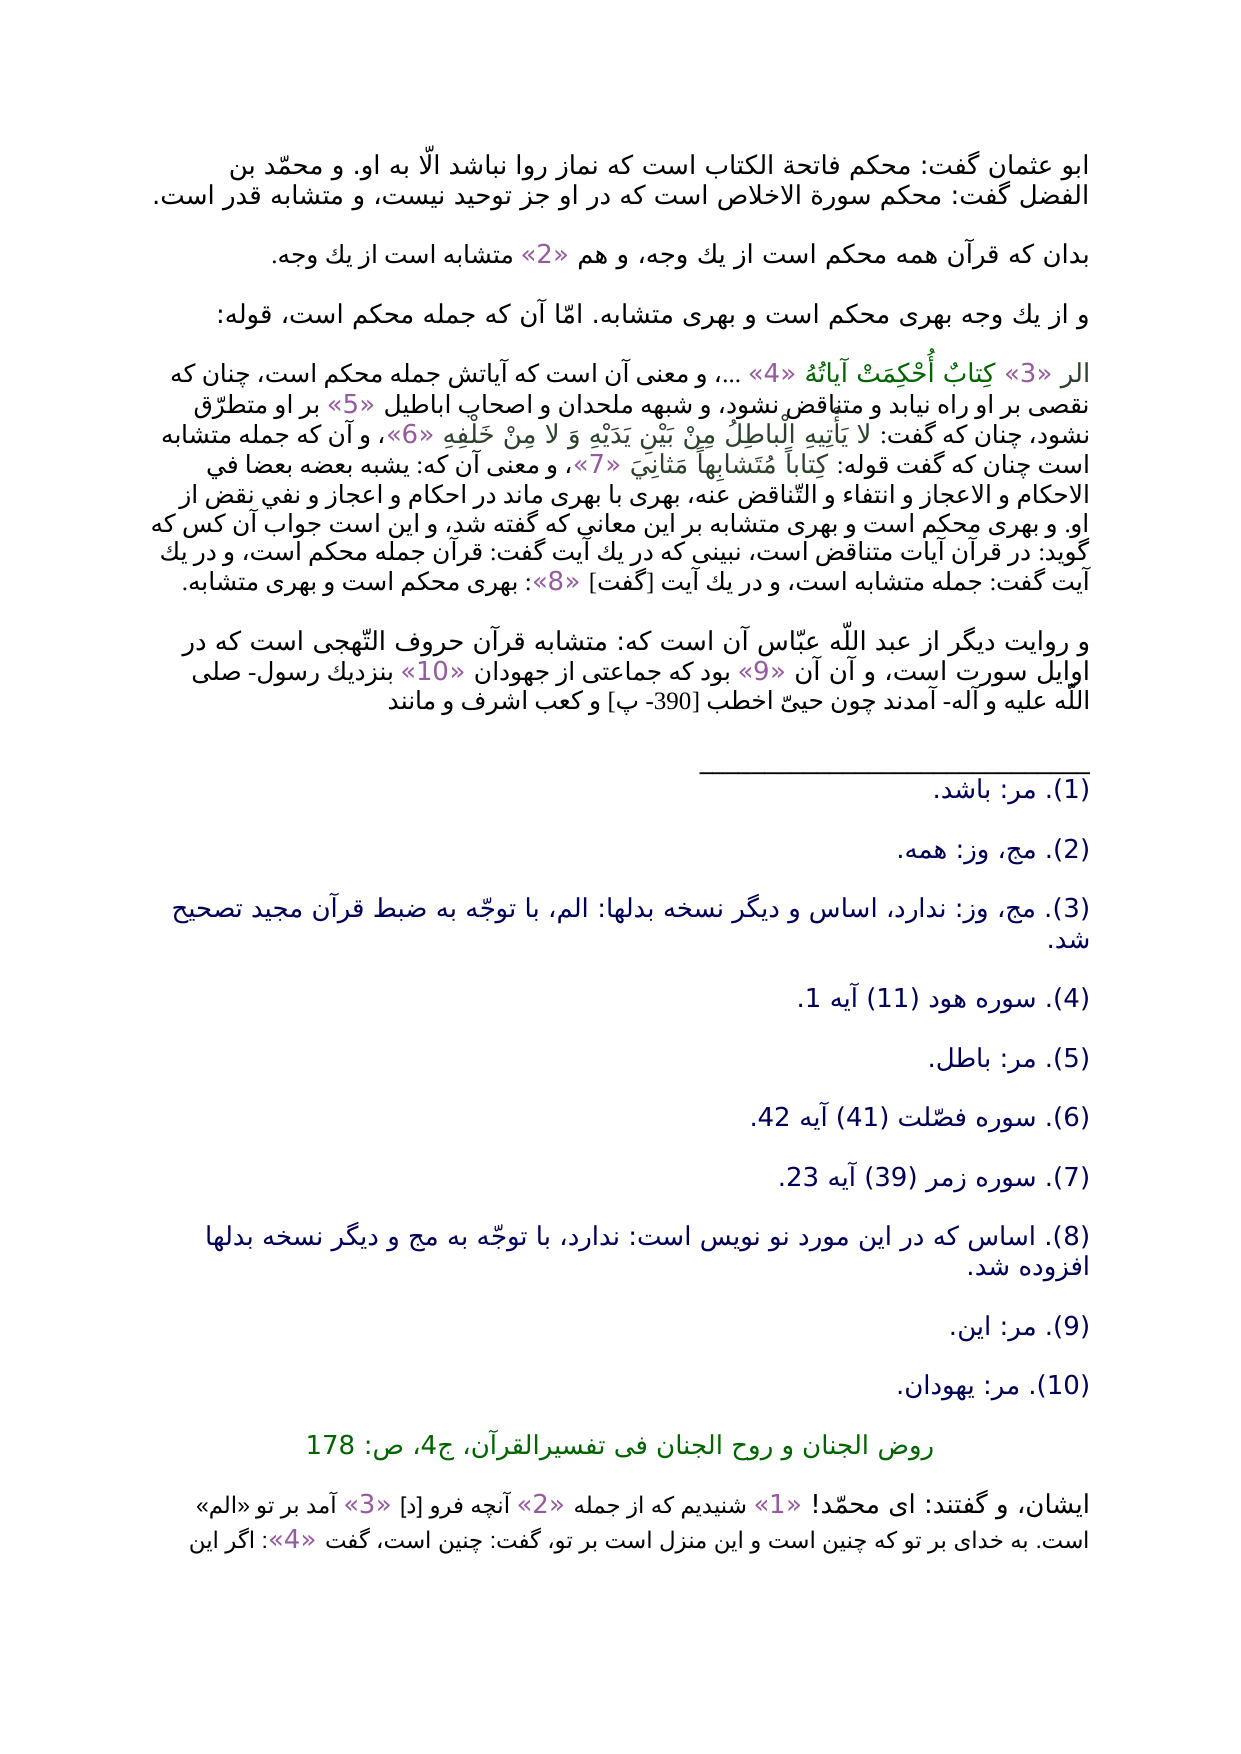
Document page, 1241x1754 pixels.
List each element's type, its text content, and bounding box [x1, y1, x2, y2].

text (8). اساس كه در اين مورد نو نويس است: ندارد، با توجّه به مج و ديگر نسخه بدلها افزوده شد. [150, 1221, 1090, 1282]
text بدان كه قرآن همه محكم است از يك وجه، و هم‏ «2» متشابه است از يك وجه. [150, 240, 1090, 270]
text و از يك وجه بهرى محكم است و بهرى متشابه. امّا آن كه جمله محكم است، قوله: [150, 299, 1090, 329]
text (10). مر: يهودان. [150, 1371, 1090, 1401]
text ______________________________ (1). مر: باشد. [150, 744, 1090, 805]
text (5). مر: باطل. [150, 1043, 1090, 1073]
text روض الجنان و روح الجنان فى تفسيرالقرآن، ج‏4، ص: 178 [150, 1430, 1090, 1460]
text (4). سوره هود (11) آيه 1. [150, 983, 1090, 1014]
text الر «3» كِتابٌ أُحْكِمَتْ آياتُهُ‏ «4» ...، و معنى آن است كه آياتش جمله محكم است، چنان كه نقصى بر او راه نيابد و متناقض نشود، و شبهه ملحدان و اصحاب اباطيل‏ «5» بر او متطرّق نشود، چنان كه گفت: لا يَأْتِيهِ الْباطِلُ مِنْ بَيْنِ يَدَيْهِ وَ لا مِنْ خَلْفِهِ‏ «6»، و آن كه جمله متشابه است چنان كه گفت قوله: كِتاباً مُتَشابِهاً مَثانِيَ‏ «7»، و معنى آن كه: يشبه بعضه بعضا في الاحكام و الاعجاز و انتفاء و التّناقض عنه، بهرى با بهرى ماند در احكام و اعجاز و نفي نقض از او. و بهرى محكم است و بهرى متشابه بر اين معانى كه گفته شد، و اين است جواب آن كس كه گويد: در قرآن آيات متناقض است، نبينى كه در يك آيت گفت: قرآن جمله محكم است، و در يك آيت گفت: جمله متشابه است، و در يك آيت [گفت‏] «8»: بهرى محكم است و بهرى متشابه. [150, 359, 1090, 597]
text (6). سوره فصّلت (41) آيه 42. [150, 1102, 1090, 1133]
text و روايت ديگر از عبد اللّه عبّاس آن است كه: متشابه قرآن حروف التّهجى است كه در اوايل سورت است، و آن آن‏ «9» بود كه جماعتى از جهودان‏ «10» بنزديك رسول- صلى اللّه عليه و آله- آمدند چون حيىّ اخطب [390- پ‏] و كعب اشرف و مانند [150, 626, 1090, 715]
text (7). سوره زمر (39) آيه 23. [150, 1162, 1090, 1192]
text ابو عثمان گفت: محكم فاتحة الكتاب است كه نماز روا نباشد الّا به او. و محمّد بن الفضل گفت: محكم سورة الاخلاص است كه در او جز توحيد نيست، و متشابه قدر است. [150, 150, 1090, 211]
text (3). مج، وز: ندارد، اساس و ديگر نسخه بدلها: الم، با توجّه به ضبط قرآن مجيد تصحيح شد. [150, 893, 1090, 954]
text (2). مج، وز: همه. [150, 834, 1090, 864]
text (9). مر: اين. [150, 1311, 1090, 1341]
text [150, 1489, 1090, 1554]
